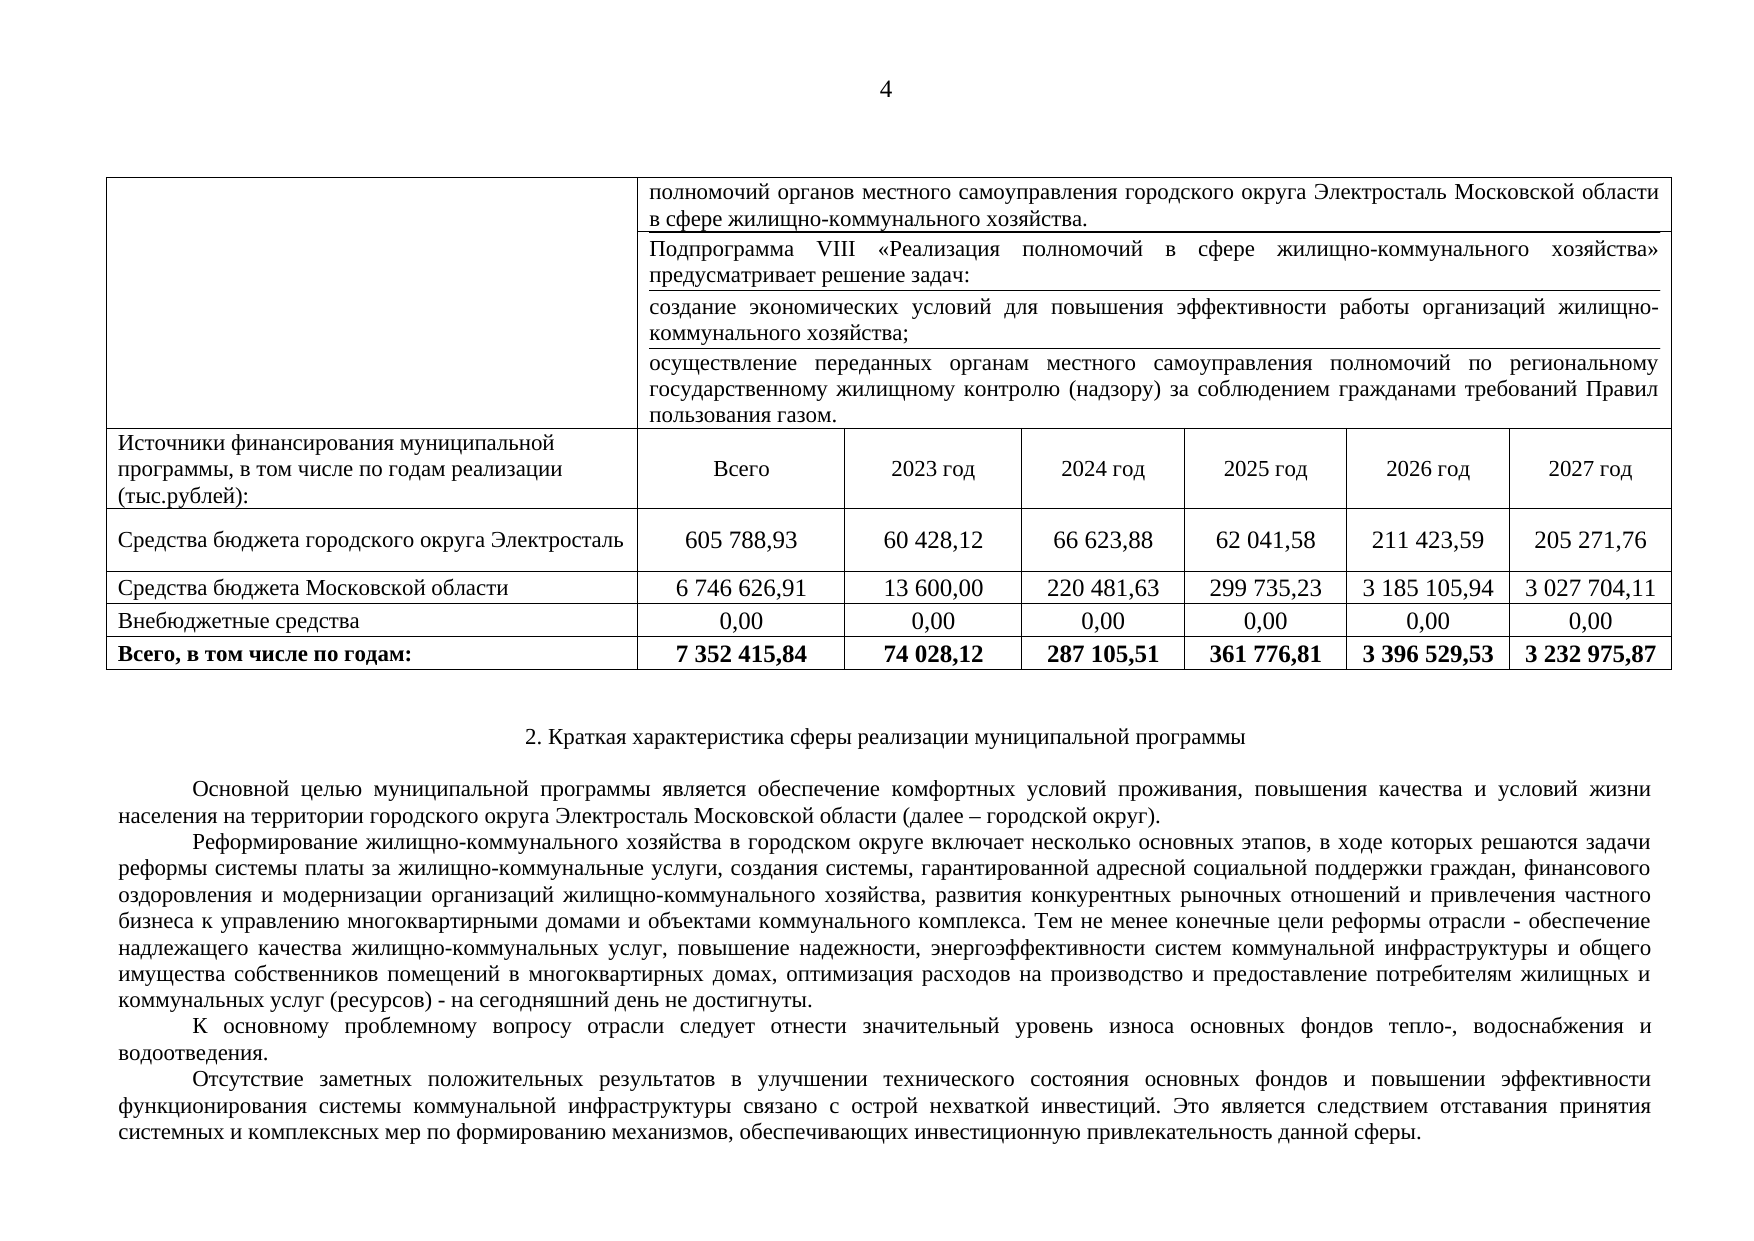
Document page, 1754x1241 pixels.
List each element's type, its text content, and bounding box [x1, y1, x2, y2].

table_cell 2024 год [1022, 429, 1184, 508]
text 2. Краткая характеристика сферы реализации муниципальной программы [118, 723, 1653, 749]
table_cell 6 746 626,91 [638, 572, 844, 603]
table_cell Всего [638, 429, 844, 508]
table_cell 74 028,12 [845, 637, 1021, 669]
text К основному проблемному вопросу отрасли следует отнести значительный уровень износа основных фондов тепло-, водоснабжения и водоотведения. [118, 1013, 1653, 1065]
table_cell 361 776,81 [1185, 637, 1346, 669]
table_cell 299 735,23 [1185, 572, 1346, 603]
table_cell 13 600,00 [845, 572, 1021, 603]
table_cell 2027 год [1510, 429, 1671, 508]
table_cell 62 041,58 [1185, 509, 1346, 571]
table_cell Средства бюджета Московской области [107, 572, 637, 603]
table_cell 7 352 415,84 [638, 637, 844, 669]
table_cell 0,00 [1022, 604, 1184, 636]
table_cell 3 027 704,11 [1510, 572, 1671, 603]
table_cell 0,00 [1185, 604, 1346, 636]
table_cell 0,00 [1347, 604, 1509, 636]
table_cell Подпрограмма VIII «Реализация полномочий в сфере жилищно-коммунального хозяйства» предусматривает решение задач: создание экономических условий для повышения эффективности работы организаций жилищно-коммунального хозяйства; осуществление переданных органам местного самоуправления полномочий по региональному государственному жилищному контролю (надзору) за соблюдением гражданами требований Правил пользования газом. [638, 232, 1671, 428]
table_cell 3 185 105,94 [1347, 572, 1509, 603]
table_cell 287 105,51 [1022, 637, 1184, 669]
text Реформирование жилищно-коммунального хозяйства в городском округе включает несколько основных этапов, в ходе которых решаются задачи реформы системы платы за жилищно-коммунальные услуги, создания системы, гарантированной адресной социальной поддержки граждан, финансового оздоровления и модернизации организаций жилищно-коммунального хозяйства, развития конкурентных рыночных отношений и привлечения частного бизнеса к управлению многоквартирными домами и объектами коммунального комплекса. Тем не менее конечные цели реформы отрасли - обеспечение надлежащего качества жилищно-коммунальных услуг, повышение надежности, энергоэффективности систем коммунальной инфраструктуры и общего имущества собственников помещений в многоквартирных домах, оптимизация расходов на производство и предоставление потребителям жилищных и коммунальных услуг (ресурсов) - на сегодняшний день не достигнуты. [118, 828, 1653, 1013]
table_cell 3 396 529,53 [1347, 637, 1509, 669]
table_cell 0,00 [1510, 604, 1671, 636]
table_cell 0,00 [845, 604, 1021, 636]
table_cell 0,00 [638, 604, 844, 636]
table_cell Средства бюджета городского округа Электросталь [107, 509, 637, 571]
table_cell 211 423,59 [1347, 509, 1509, 571]
table_cell 3 232 975,87 [1510, 637, 1671, 669]
table_cell 2025 год [1185, 429, 1346, 508]
text Основной целью муниципальной программы является обеспечение комфортных условий проживания, повышения качества и условий жизни населения на территории городского округа Электросталь Московской области (далее – городской округ). [118, 775, 1653, 828]
table_cell 220 481,63 [1022, 572, 1184, 603]
table_cell Внебюджетные средства [107, 604, 637, 636]
table_cell 2023 год [845, 429, 1021, 508]
text Отсутствие заметных положительных результатов в улучшении технического состояния основных фондов и повышении эффективности функционирования системы коммунальной инфраструктуры связано с острой нехваткой инвестиций. Это является следствием отставания принятия системных и комплексных мер по формированию механизмов, обеспечивающих инвестиционную привлекательность данной сферы. [118, 1065, 1653, 1144]
table_cell 66 623,88 [1022, 509, 1184, 571]
table_cell 60 428,12 [845, 509, 1021, 571]
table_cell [638, 178, 1671, 231]
table_cell Всего, в том числе по годам: [107, 637, 637, 669]
table_cell 605 788,93 [638, 509, 844, 571]
table_cell Источники финансирования муниципальной программы, в том числе по годам реализации (тыс.рублей): [107, 429, 637, 508]
table_cell 205 271,76 [1510, 509, 1671, 571]
table_cell 2026 год [1347, 429, 1509, 508]
